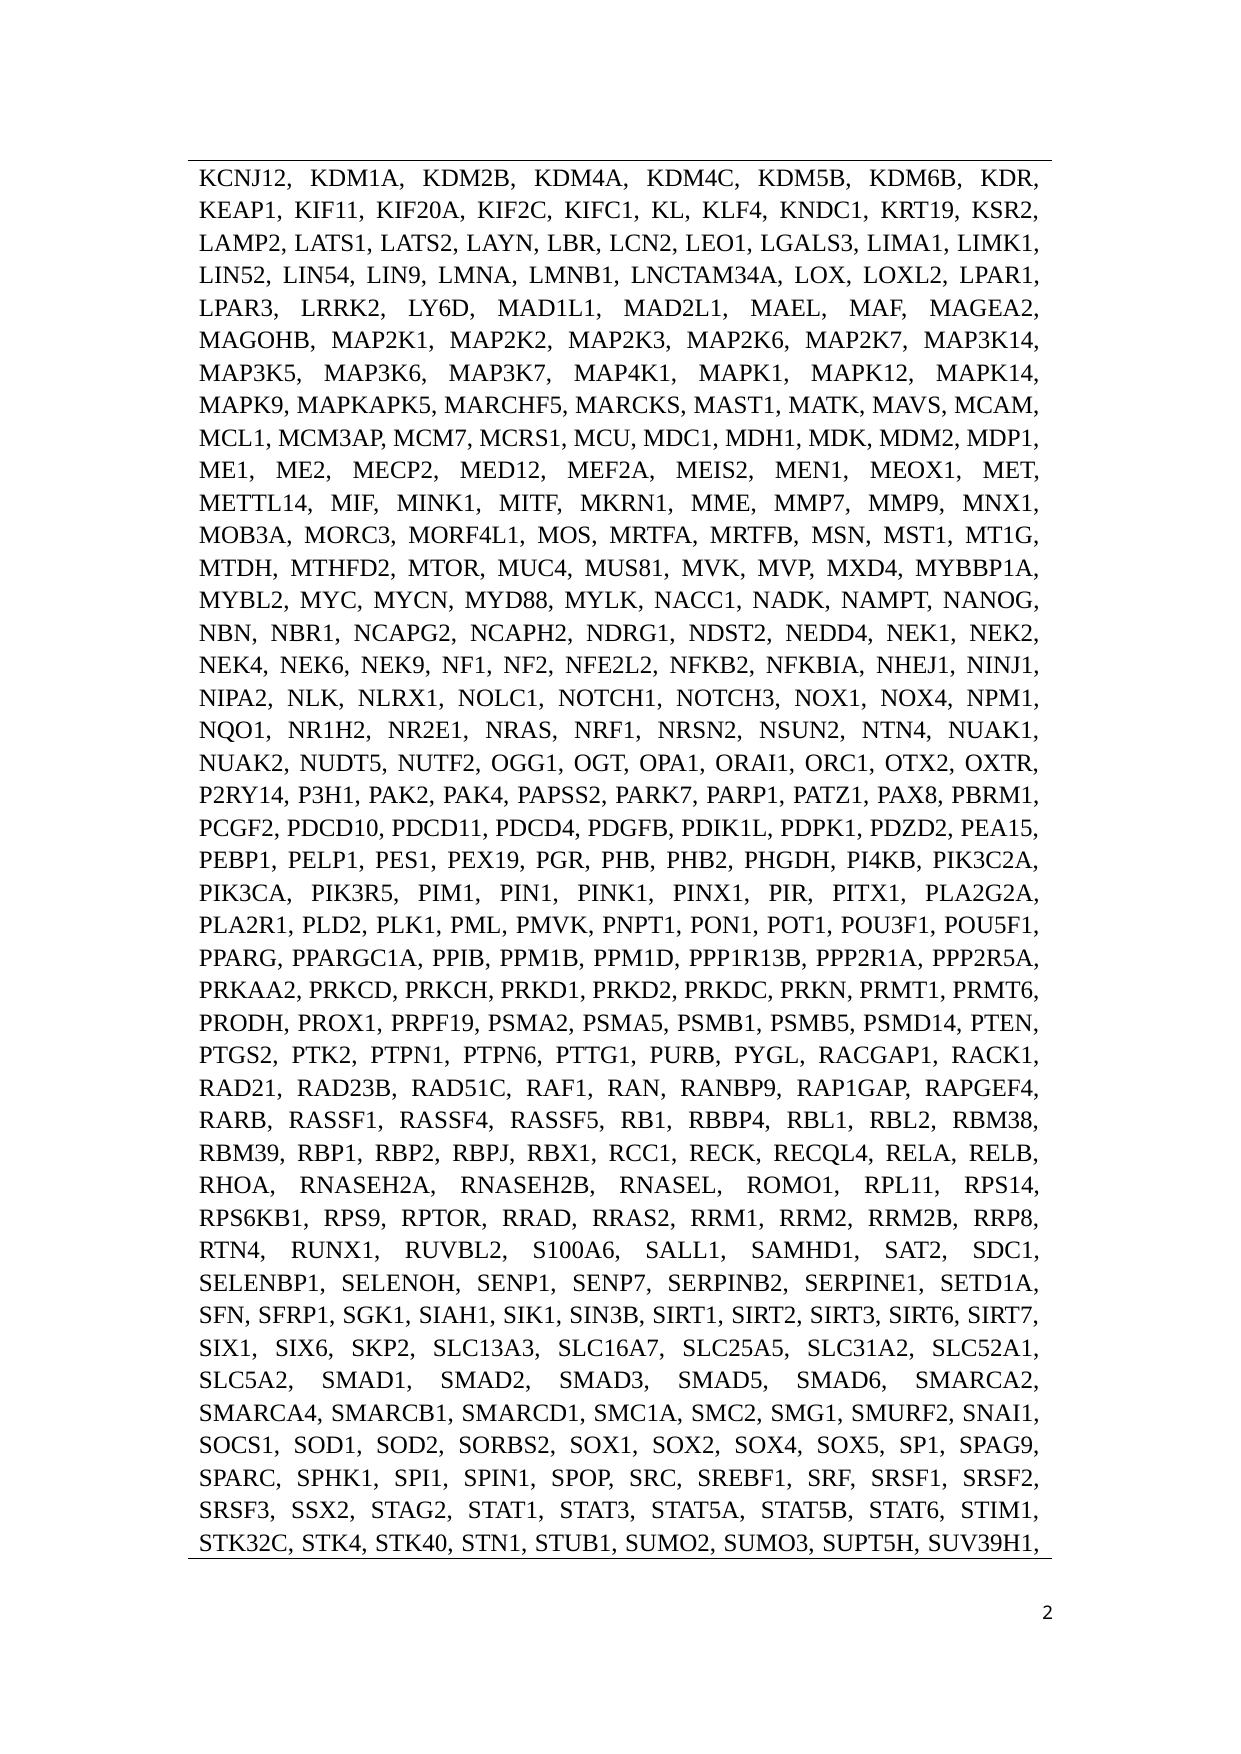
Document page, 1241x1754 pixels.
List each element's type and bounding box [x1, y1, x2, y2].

table_cell [188, 161, 1052, 1558]
